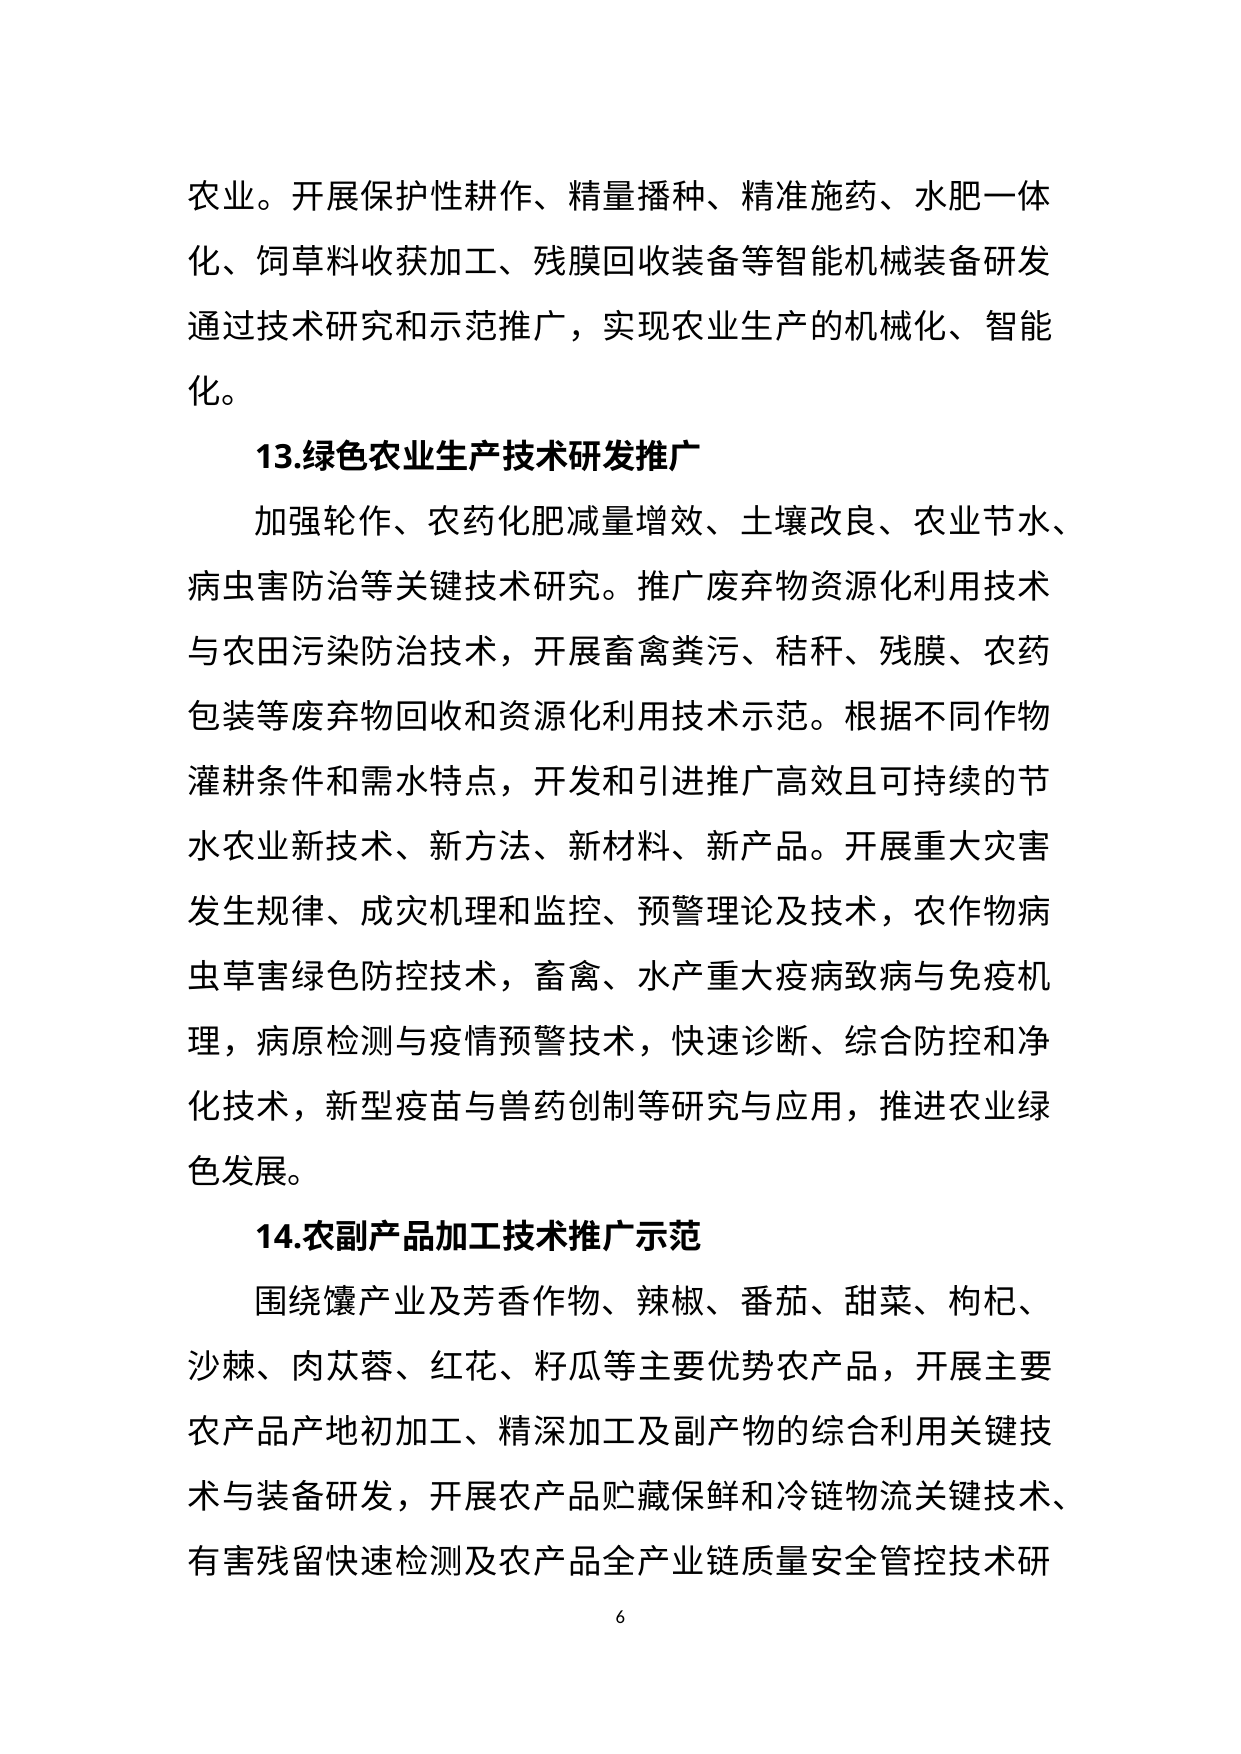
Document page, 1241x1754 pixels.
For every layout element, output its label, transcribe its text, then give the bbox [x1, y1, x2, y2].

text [187, 162, 1053, 422]
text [187, 1267, 1053, 1592]
text 加强轮作、农药化肥减量增效、土壤改良、农业节水、病虫害防治等关键技术研究。推广废弃物资源化利用技术与农田污染防治技术，开展畜禽粪污、秸秆、残膜、农药包装等废弃物回收和资源化利用技术示范。根据不同作物灌耕条件和需水特点，开发和引进推广高效且可持续的节水农业新技术、新方法、新材料、新产品。开展重大灾害发生规律、成灾机理和监控、预警理论及技术，农作物病虫草害绿色防控技术，畜禽、水产重大疫病致病与免疫机理，病原检测与疫情预警技术，快速诊断、综合防控和净化技术，新型疫苗与兽药创制等研究与应用，推进农业绿色发展。 [187, 487, 1053, 1202]
text 13.绿色农业生产技术研发推广 [187, 422, 1053, 487]
text 14.农副产品加工技术推广示范 [187, 1202, 1053, 1267]
